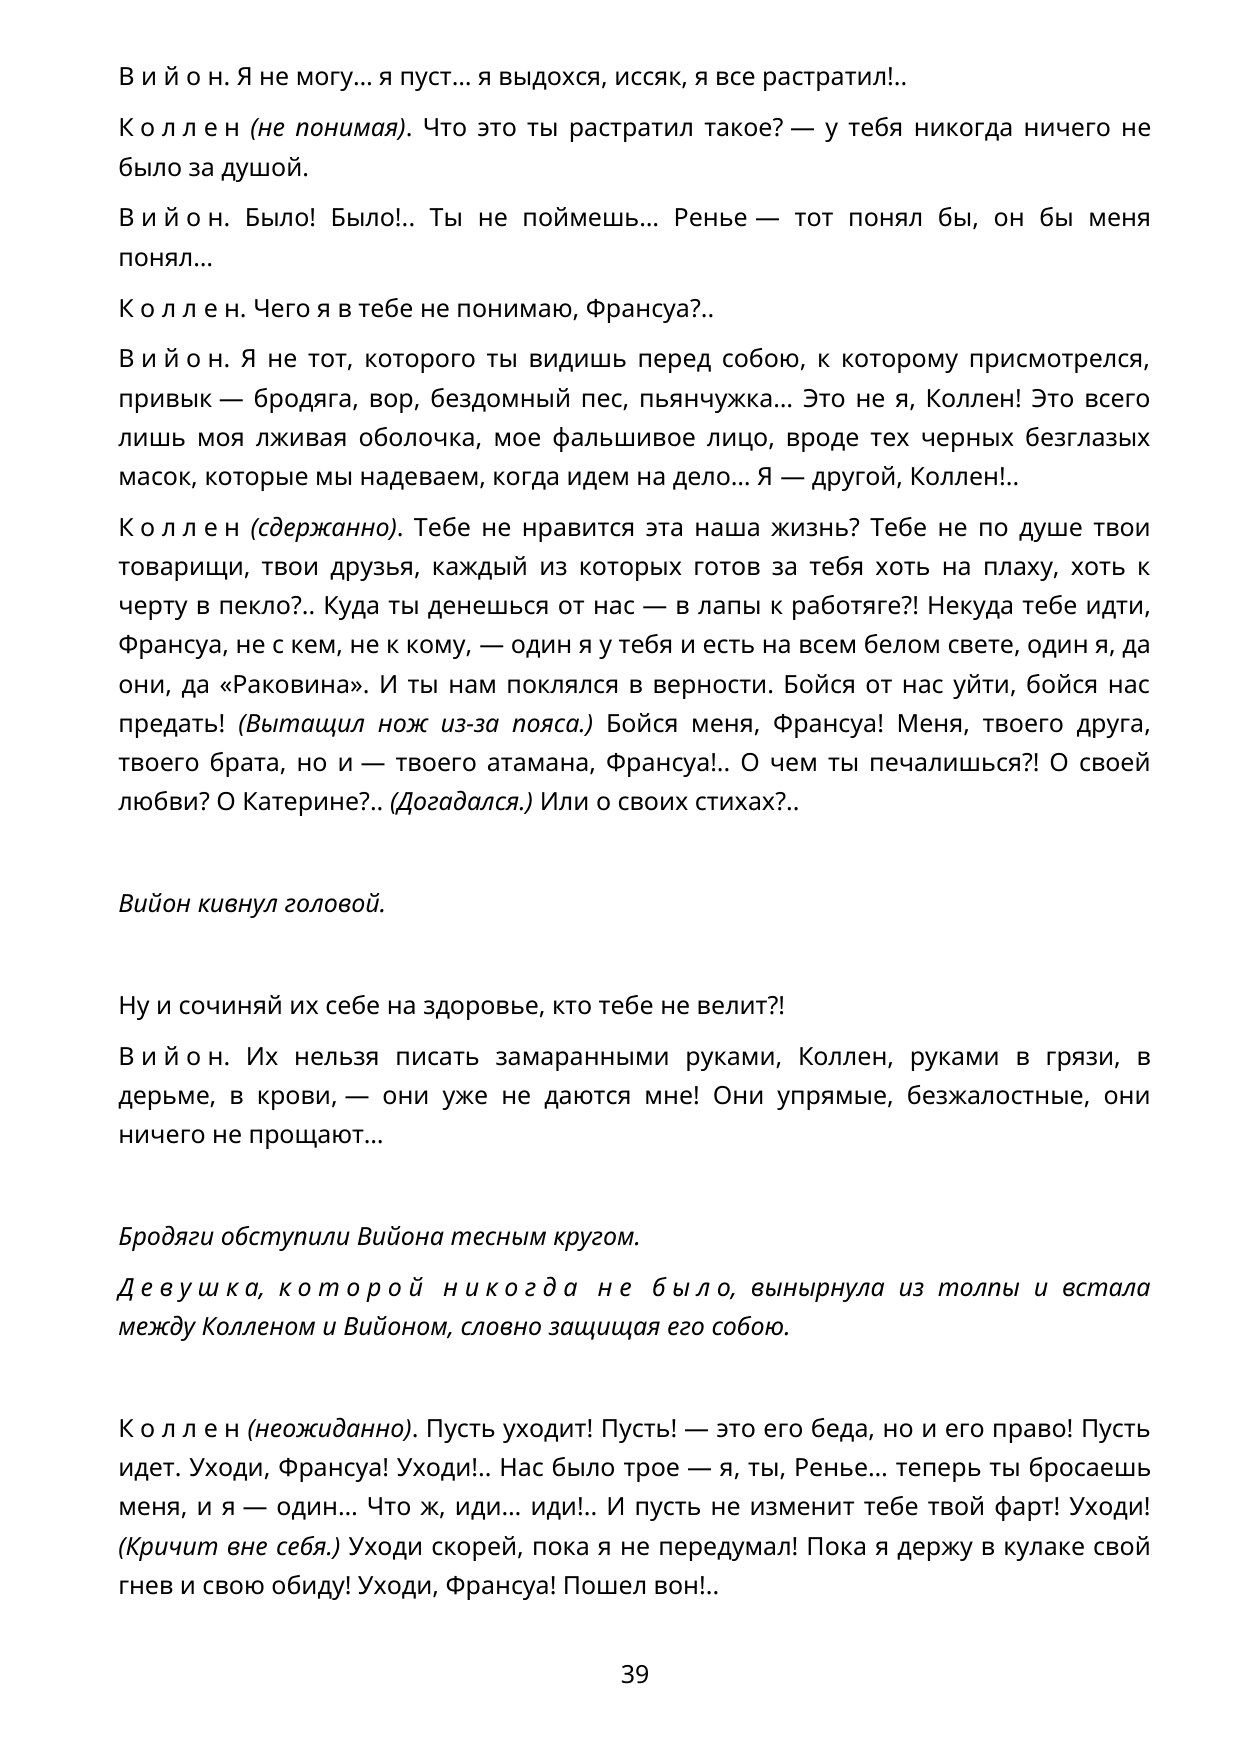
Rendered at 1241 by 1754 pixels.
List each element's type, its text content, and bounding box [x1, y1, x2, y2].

text В и й о н. Я не могу… я пуст… я выдохся, иссяк, я все растратил!.. [118, 59, 1152, 93]
text В и й о н. Я не тот, которого ты видишь перед собою, к которому присмотрелся, привык — бродяга, вор, бездомный пес, пьянчужка… Это не я, Коллен! Это всего лишь моя лживая оболочка, мое фальшивое лицо, вроде тех черных безглазых масок, которые мы надеваем, когда идем на дело… Я — другой, Коллен!.. [118, 341, 1152, 493]
text К о л л е н. Чего я в тебе не понимаю, Франсуа?.. [118, 290, 1152, 324]
text В и й о н. Их нельзя писать замаранными руками, Коллен, руками в грязи, в дерьме, в крови, — они уже не даются мне! Они упрямые, безжалостные, они ничего не прощают… [118, 1038, 1152, 1151]
text Д е в у ш к а, к о т о р о й н и к о г д а н е б ы л о, вынырнула из толпы и встала между Колленом и Вийоном, словно защищая его собою. [118, 1269, 1152, 1343]
text К о л л е н (сдержанно). Тебе не нравится эта наша жизнь? Тебе не по душе твои товарищи, твои друзья, каждый из которых готов за тебя хоть на плаху, хоть к черту в пекло?.. Куда ты денешься от нас — в лапы к работяге?! Некуда тебе идти, Франсуа, не с кем, не к кому, — один я у тебя и есть на всем белом свете, один я, да они, да «Раковина». И ты нам поклялся в верности. Бойся от нас уйти, бойся нас предать! (Вытащил нож из-за пояса.) Бойся меня, Франсуа! Меня, твоего друга, твоего брата, но и — твоего атамана, Франсуа!.. О чем ты печалишься?! О своей любви? О Катерине?.. (Догадался.) Или о своих стихах?.. [118, 509, 1152, 818]
text Вийон кивнул головой. [118, 886, 1152, 920]
text Бродяги обступили Вийона тесным кругом. [118, 1219, 1152, 1253]
text К о л л е н (неожиданно). Пусть уходит! Пусть! — это его беда, но и его право! Пусть идет. Уходи, Франсуа! Уходи!.. Нас было трое — я, ты, Ренье… теперь ты бросаешь меня, и я — один… Что ж, иди… иди!.. И пусть не изменит тебе твой фарт! Уходи! (Кричит вне себя.) Уходи скорей, пока я не передумал! Пока я держу в кулаке свой гнев и свою обиду! Уходи, Франсуа! Пошел вон!.. [118, 1411, 1152, 1601]
text К о л л е н (не понимая). Что это ты растратил такое? — у тебя никогда ничего не было за душой. [118, 110, 1152, 183]
text В и й о н. Было! Было!.. Ты не поймешь… Ренье — тот понял бы, он бы меня понял… [118, 200, 1152, 273]
text Ну и сочиняй их себе на здоровье, кто тебе не велит?! [118, 987, 1152, 1022]
